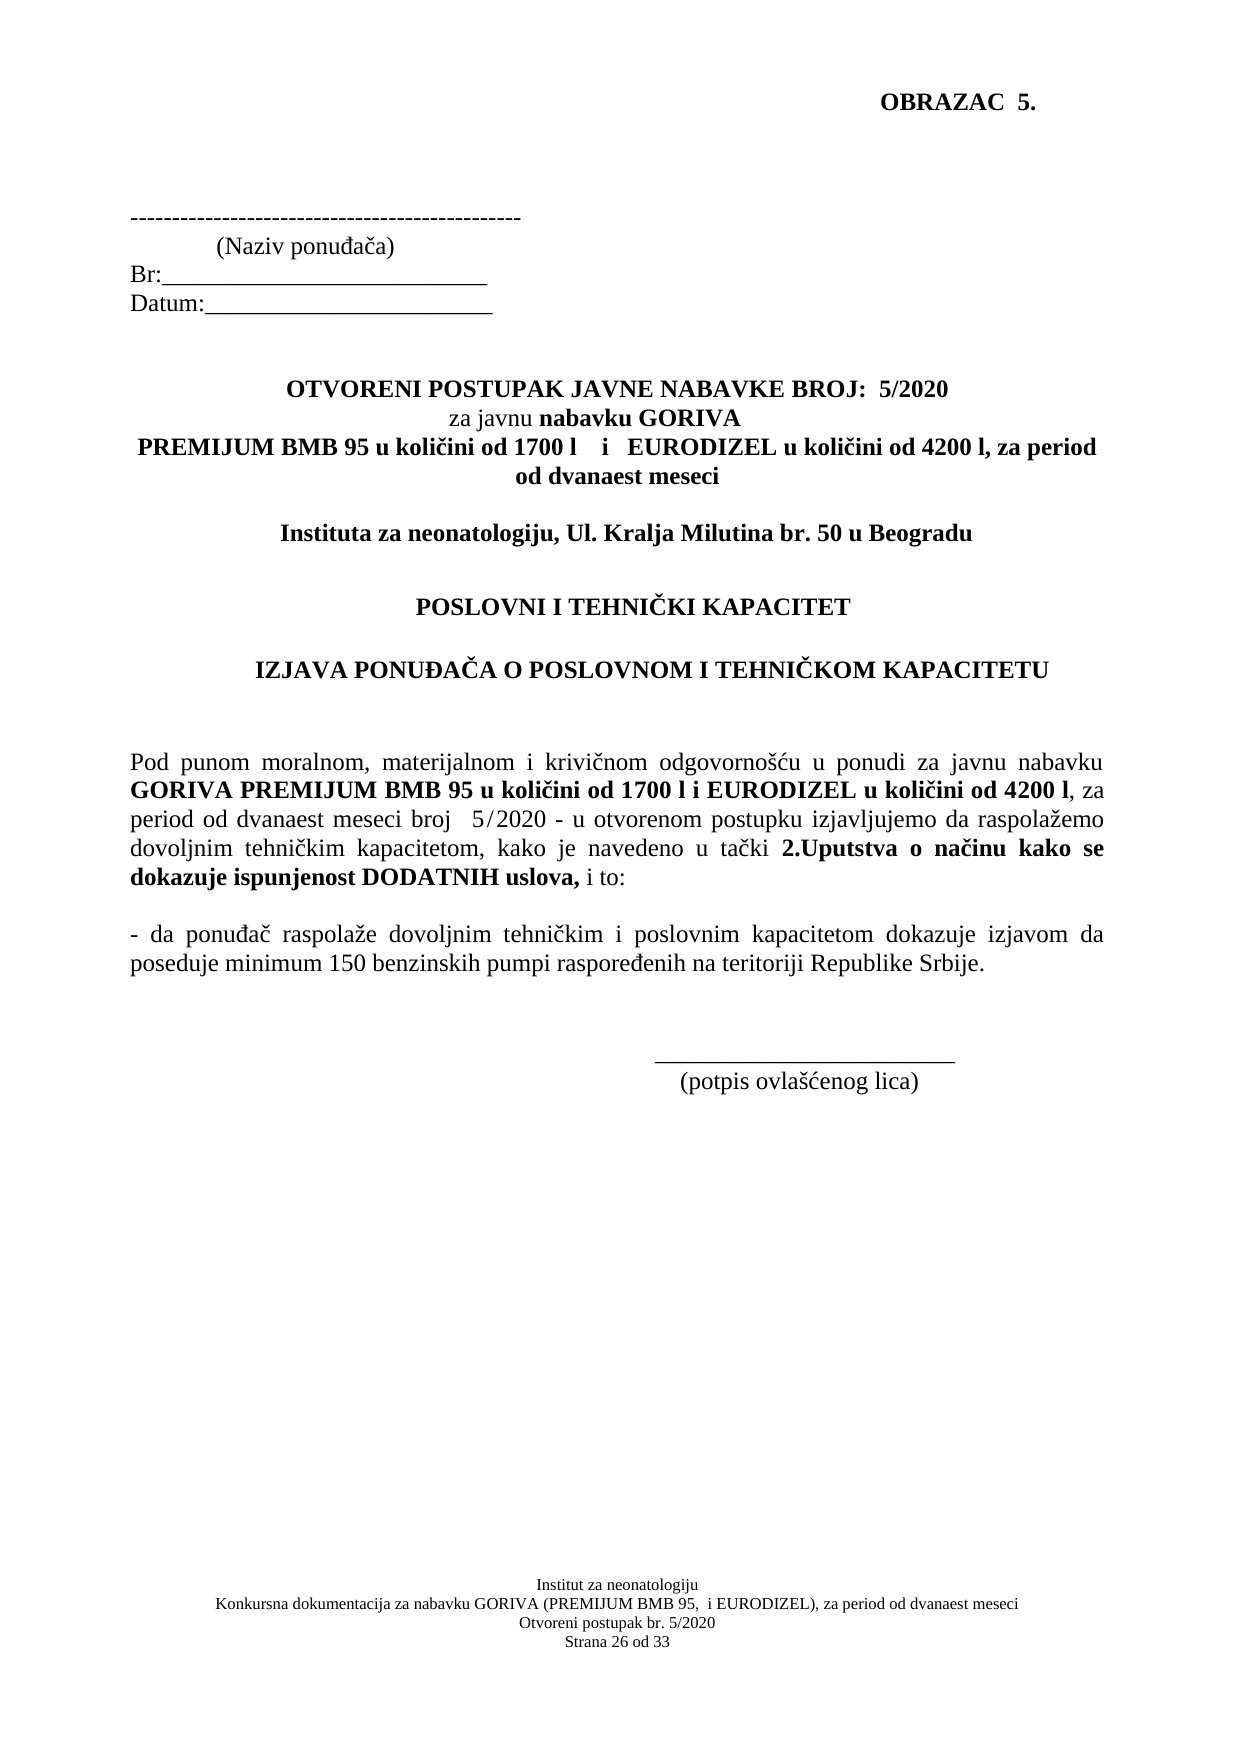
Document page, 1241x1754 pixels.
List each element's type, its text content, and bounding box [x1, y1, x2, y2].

text OTVORENI POSTUPAK JAVNE NABAVKE BROJ: 5/2020 [130, 374, 1104, 403]
text POSLOVNI I TEHNIČKI KAPACITET [167, 592, 1099, 621]
text Pod punom moralnom, materijalnom i krivičnom odgovornošću u ponudi za javnu nabavku GORIVA PREMIJUM BMB 95 u količini od 1700 l i EURODIZEL u količini od 4200 l, za period od dvanaest meseci broj 5/2020 - u otvorenom postupku izjavljujemo da raspolažemo dovoljnim tehničkim kapacitetom, kako je navedeno u tački 2.Uputstva o načinu kako se dokazuje ispunjenost DODATNIH uslova, i to: [130, 747, 1104, 890]
text Br:__________________________ [130, 259, 1104, 288]
subtitle PREMIJUM BMB 95 u količini od 1700 l i EURODIZEL u količini od 4200 l, za period od dvanaest meseci [130, 432, 1104, 489]
text (potpis ovlašćenog lica) [130, 1066, 1104, 1094]
text - da ponuđač raspolaže dovoljnim tehničkim i poslovnim kapacitetom dokazuje izjavom da poseduje minimum 150 benzinskih pumpi raspoređenih na teritoriji Republike Srbije. [130, 919, 1104, 977]
text za javnu nabavku GORIVA [205, 403, 1104, 432]
text Datum:_______________________ [130, 288, 1104, 317]
text Instituta za neonatologiju, Ul. Kralja Milutina br. 50 u Beogradu [205, 518, 1104, 547]
text ________________________ [130, 1037, 1104, 1066]
text ----------------------------------------------- [130, 202, 1104, 231]
text OBRAZAC 5. [130, 87, 1104, 116]
text IZJAVA PONUĐAČA O POSLOVNOM I TEHNIČKOM KAPACITETU [205, 655, 1099, 684]
text (Naziv ponuđača) [130, 231, 1104, 259]
